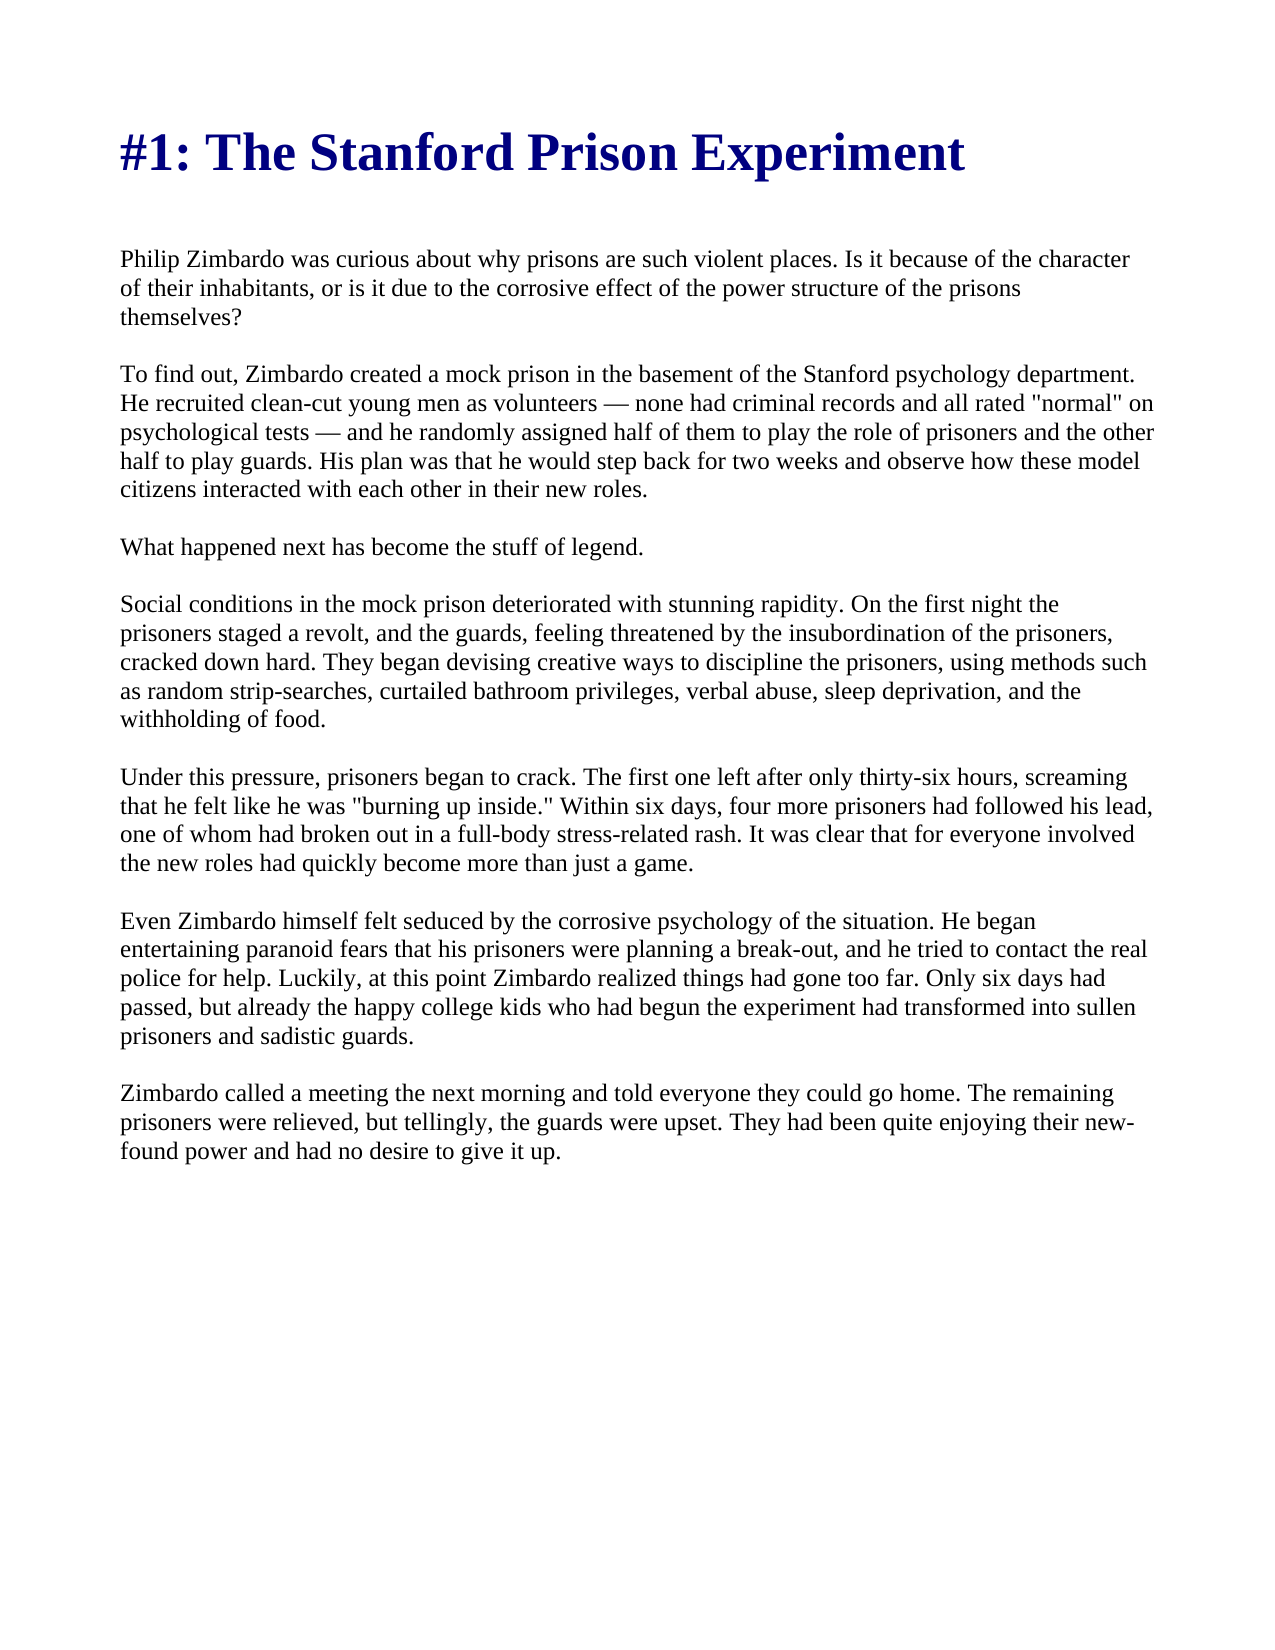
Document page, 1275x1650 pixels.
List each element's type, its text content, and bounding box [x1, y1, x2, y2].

text #1: The Stanford Prison Experiment [120, 120, 1155, 182]
text Philip Zimbardo was curious about why prisons are such violent places. Is it because of the character of their inhabitants, or is it due to the corrosive effect of the power structure of the prisons themselves? To find out, Zimbardo created a mock prison in the basement of the Stanford psychology department. He recruited clean-cut young men as volunteers — none had criminal records and all rated "normal" on psychological tests — and he randomly assigned half of them to play the role of prisoners and the other half to play guards. His plan was that he would step back for two weeks and observe how these model citizens interacted with each other in their new roles. What happened next has become the stuff of legend. Social conditions in the mock prison deteriorated with stunning rapidity. On the first night the prisoners staged a revolt, and the guards, feeling threatened by the insubordination of the prisoners, cracked down hard. They began devising creative ways to discipline the prisoners, using methods such as random strip-searches, curtailed bathroom privileges, verbal abuse, sleep deprivation, and the withholding of food. Under this pressure, prisoners began to crack. The first one left after only thirty-six hours, screaming that he felt like he was "burning up inside." Within six days, four more prisoners had followed his lead, one of whom had broken out in a full-body stress-related rash. It was clear that for everyone involved the new roles had quickly become more than just a game. Even Zimbardo himself felt seduced by the corrosive psychology of the situation. He began entertaining paranoid fears that his prisoners were planning a break-out, and he tried to contact the real police for help. Luckily, at this point Zimbardo realized things had gone too far. Only six days had passed, but already the happy college kids who had begun the experiment had transformed into sullen prisoners and sadistic guards. Zimbardo called a meeting the next morning and told everyone they could go home. The remaining prisoners were relieved, but tellingly, the guards were upset. They had been quite enjoying their new-found power and had no desire to give it up. [120, 244, 1155, 1164]
